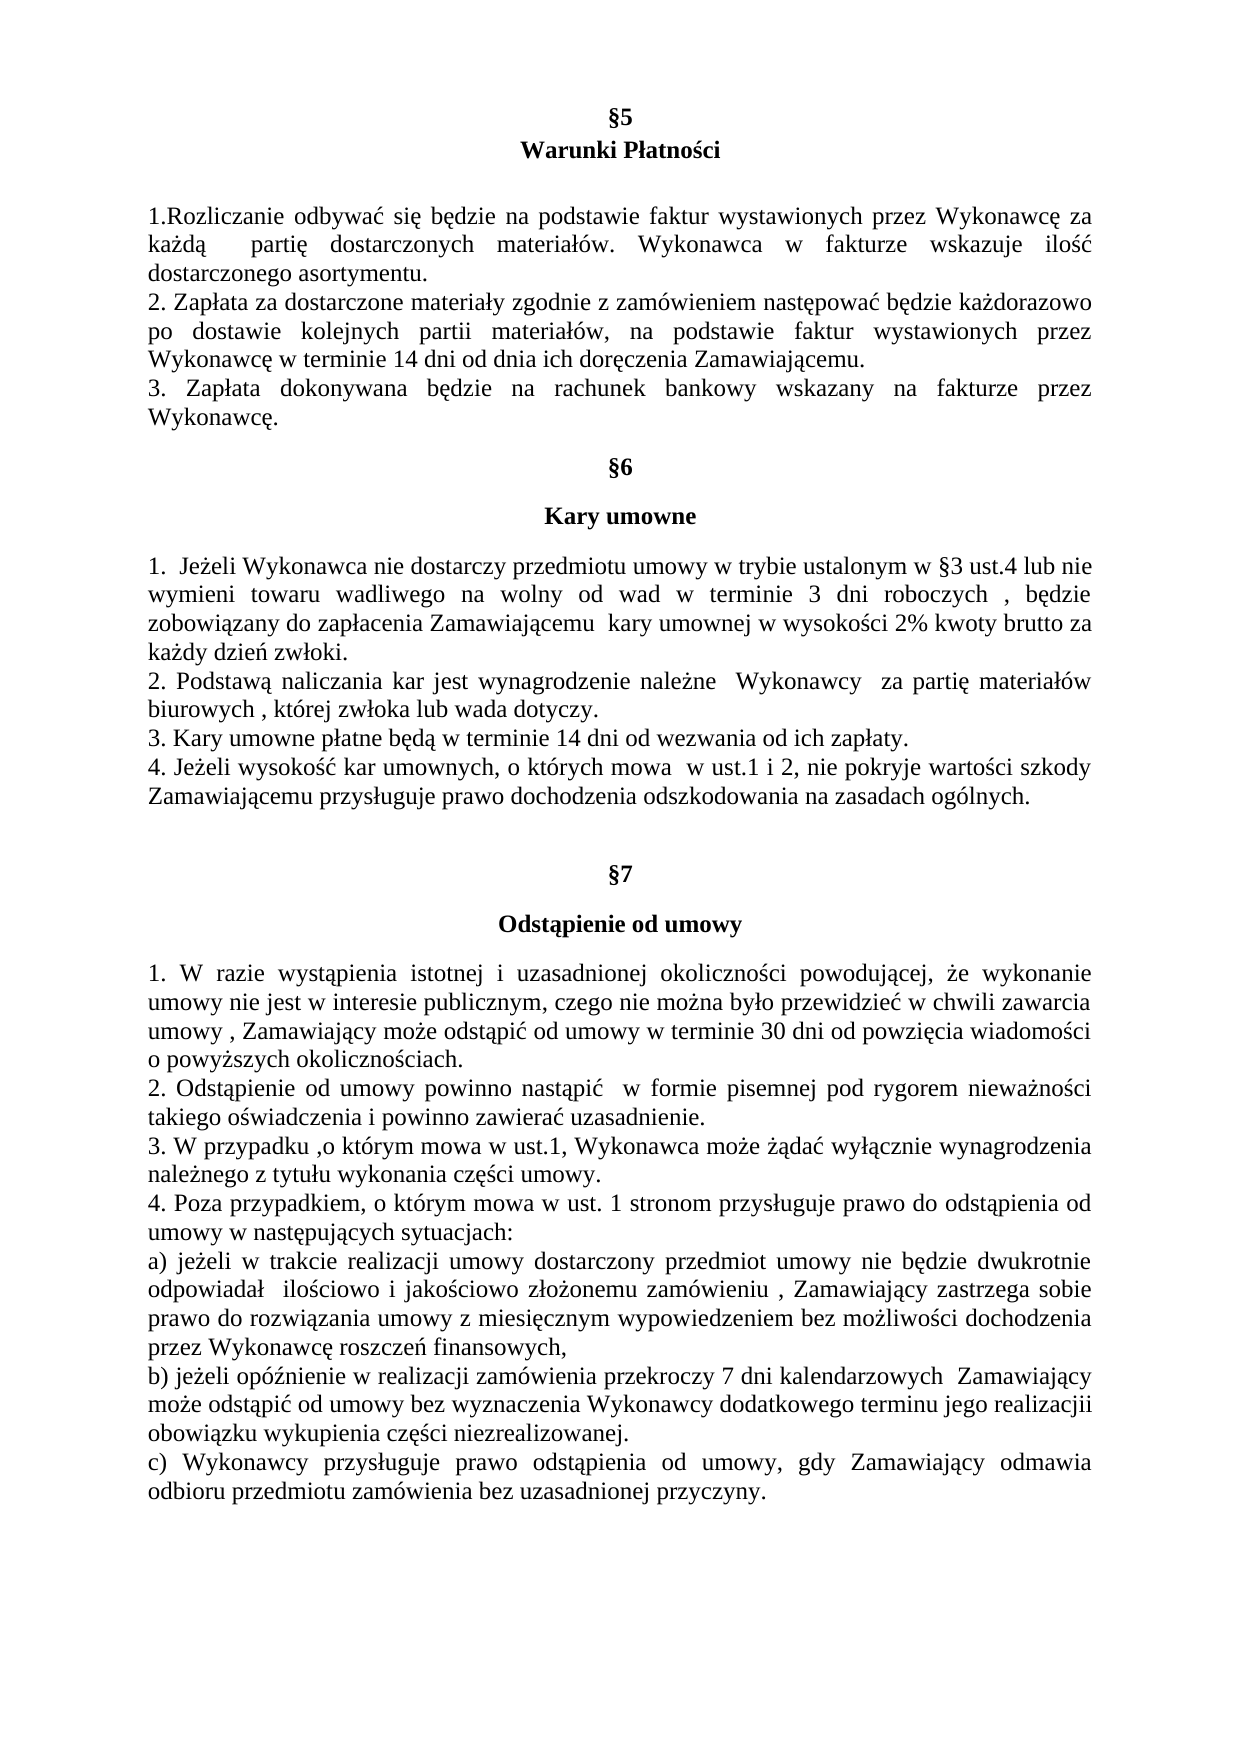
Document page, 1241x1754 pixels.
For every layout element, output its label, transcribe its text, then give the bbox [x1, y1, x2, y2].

text Kary umowne [148, 501, 1093, 530]
text 3. Zapłata dokonywana będzie na rachunek bankowy wskazany na fakturze przez Wykonawcę. [148, 373, 1093, 431]
text 1.Rozliczanie odbywać się będzie na podstawie faktur wystawionych przez Wykonawcę za każdą partię dostarczonych materiałów. Wykonawca w fakturze wskazuje ilość dostarczonego asortymentu. [148, 201, 1093, 287]
text 2. Zapłata za dostarczone materiały zgodnie z zamówieniem następować będzie każdorazowo po dostawie kolejnych partii materiałów, na podstawie faktur wystawionych przez Wykonawcę w terminie 14 dni od dnia ich doręczenia Zamawiającemu. [148, 287, 1093, 373]
text a) jeżeli w trakcie realizacji umowy dostarczony przedmiot umowy nie będzie dwukrotnie odpowiadał ilościowo i jakościowo złożonemu zamówieniu , Zamawiający zastrzega sobie prawo do rozwiązania umowy z miesięcznym wypowiedzeniem bez możliwości dochodzenia przez Wykonawcę roszczeń finansowych, [148, 1246, 1093, 1361]
text b) jeżeli opóźnienie w realizacji zamówienia przekroczy 7 dni kalendarzowych Zamawiający może odstąpić od umowy bez wyznaczenia Wykonawcy dodatkowego terminu jego realizacjii obowiązku wykupienia części niezrealizowanej. [148, 1361, 1093, 1447]
text Odstąpienie od umowy [148, 909, 1093, 937]
text 3. W przypadku ,o którym mowa w ust.1, Wykonawca może żądać wyłącznie wynagrodzenia należnego z tytułu wykonania części umowy. [148, 1131, 1093, 1188]
text 2. Odstąpienie od umowy powinno nastąpić w formie pisemnej pod rygorem nieważności takiego oświadczenia i powinno zawierać uzasadnienie. [148, 1073, 1093, 1131]
text 3. Kary umowne płatne będą w terminie 14 dni od wezwania od ich zapłaty. [148, 723, 1093, 752]
text 2. Podstawą naliczania kar jest wynagrodzenie należne Wykonawcy za partię materiałów biurowych , której zwłoka lub wada dotyczy. [148, 666, 1093, 723]
text c) Wykonawcy przysługuje prawo odstąpienia od umowy, gdy Zamawiający odmawia odbioru przedmiotu zamówienia bez uzasadnionej przyczyny. [148, 1447, 1093, 1504]
text 4. Poza przypadkiem, o którym mowa w ust. 1 stronom przysługuje prawo do odstąpienia od umowy w następujących sytuacjach: [148, 1188, 1093, 1246]
text 4. Jeżeli wysokość kar umownych, o których mowa w ust.1 i 2, nie pokryje wartości szkody Zamawiającemu przysługuje prawo dochodzenia odszkodowania na zasadach ogólnych. [148, 752, 1093, 809]
text 1. W razie wystąpienia istotnej i uzasadnionej okoliczności powodującej, że wykonanie umowy nie jest w interesie publicznym, czego nie można było przewidzieć w chwili zawarcia umowy , Zamawiający może odstąpić od umowy w terminie 30 dni od powzięcia wiadomości o powyższych okolicznościach. [148, 958, 1093, 1073]
text Warunki Płatności [148, 135, 1093, 163]
text §5 [148, 102, 1093, 131]
text §6 [148, 452, 1093, 480]
text 1. Jeżeli Wykonawca nie dostarczy przedmiotu umowy w trybie ustalonym w §3 ust.4 lub nie wymieni towaru wadliwego na wolny od wad w terminie 3 dni roboczych , będzie zobowiązany do zapłacenia Zamawiającemu kary umownej w wysokości 2% kwoty brutto za każdy dzień zwłoki. [148, 551, 1093, 666]
text §7 [148, 859, 1093, 888]
